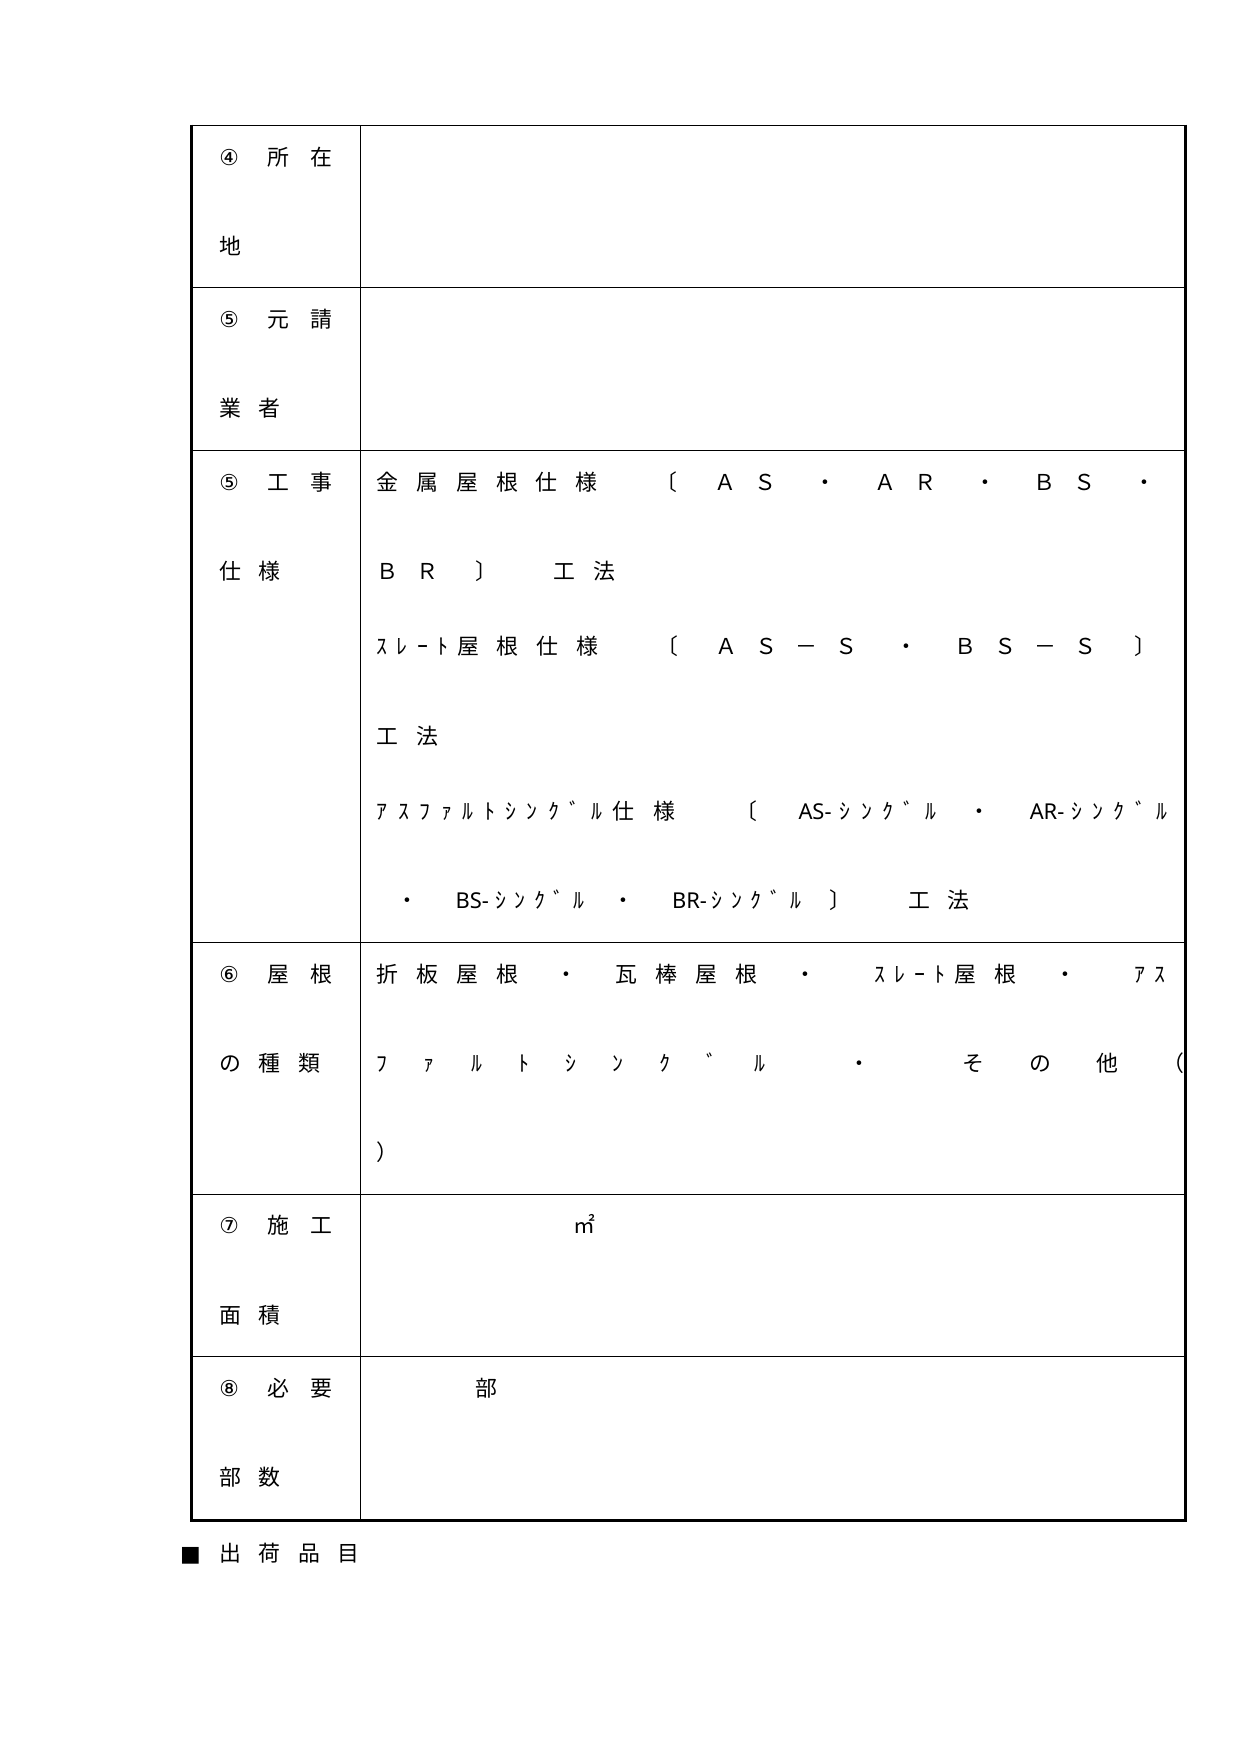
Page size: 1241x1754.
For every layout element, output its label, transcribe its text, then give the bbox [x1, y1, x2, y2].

text ■出荷品目 [180, 1522, 1164, 1581]
table_cell ⑤ 元請業者 [193, 288, 360, 449]
table_cell ⑦ 施工面積 [193, 1195, 360, 1356]
table_cell [361, 288, 1184, 449]
table_cell 金属屋根仕様 〔 ＡＳ ・ ＡＲ ・ ＢＳ ・ ＢＲ 〕 工法 ｽﾚｰﾄ屋根仕様 〔 ＡＳ－Ｓ ・ ＢＳ－Ｓ 〕 工法 ｱｽﾌｧﾙﾄｼﾝｸﾞﾙ仕様 〔 AS-ｼﾝｸﾞﾙ ・ AR-ｼﾝｸﾞﾙ ・ BS-ｼﾝｸﾞﾙ ・ BR-ｼﾝｸﾞﾙ 〕 工法 [361, 451, 1184, 942]
table_cell ④ 所在地 [193, 126, 360, 287]
table_cell ⑤ 工事仕様 [193, 451, 360, 942]
table_cell ⑧ 必要部数 [193, 1357, 360, 1518]
table_cell [361, 126, 1184, 287]
table_cell 部 [361, 1357, 1184, 1518]
table_cell ㎡ [361, 1195, 1184, 1356]
table_cell ⑥ 屋根の種類 [193, 943, 360, 1193]
table_cell 折板屋根 ・ 瓦棒屋根 ・ ｽﾚｰﾄ屋根 ・ ｱｽﾌｧﾙﾄｼﾝｸﾞﾙ ・ その他（ ） [361, 943, 1184, 1193]
